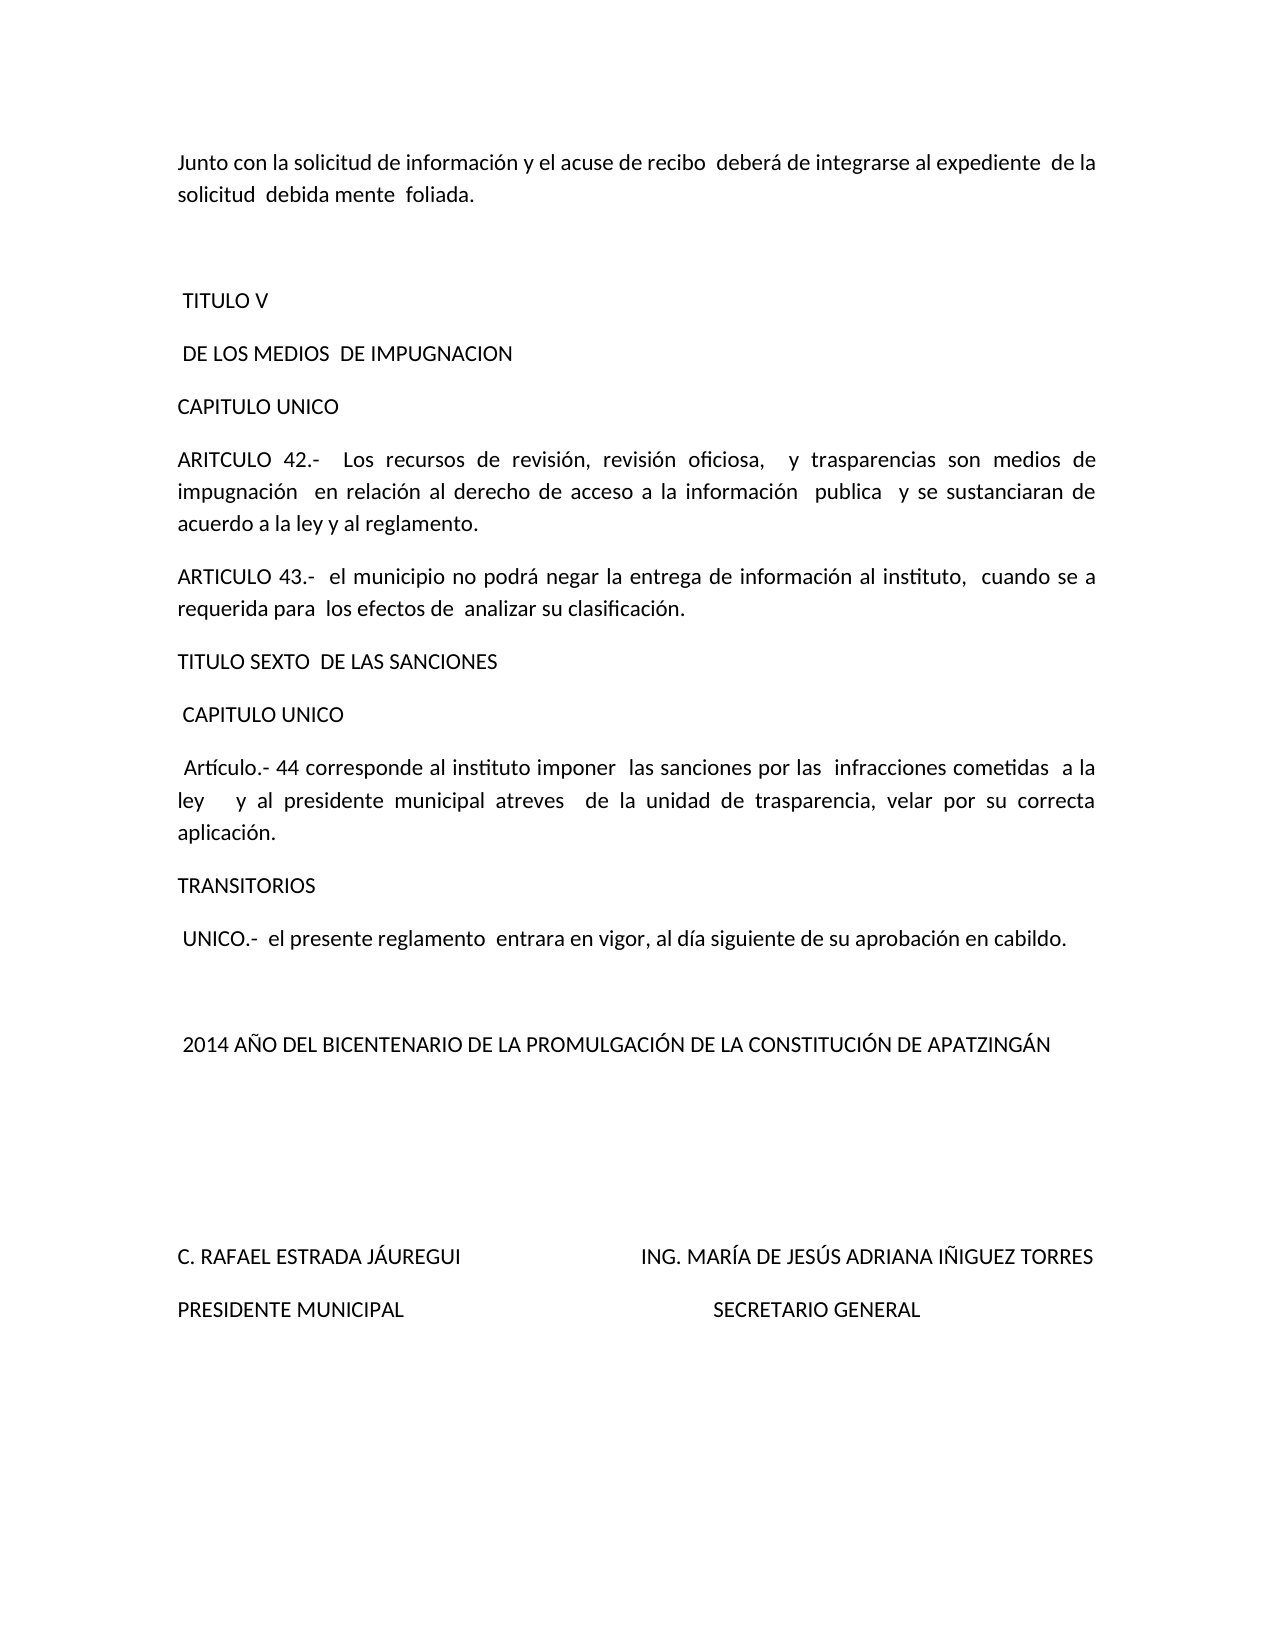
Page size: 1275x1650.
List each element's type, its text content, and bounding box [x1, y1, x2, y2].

text C. RAFAEL ESTRADA JÁUREGUI ING. MARÍA DE JESÚS ADRIANA IÑIGUEZ TORRES [177, 1242, 1098, 1270]
text 2014 AÑO DEL BICENTENARIO DE LA PROMULGACIÓN DE LA CONSTITUCIÓN DE APATZINGÁN [177, 1030, 1098, 1058]
text PRESIDENTE MUNICIPAL SECRETARIO GENERAL [177, 1295, 1098, 1323]
text UNICO.- el presente reglamento entrara en vigor, al día siguiente de su aprobación en cabildo. [177, 924, 1098, 952]
text TITULO V [177, 286, 1098, 314]
text TRANSITORIOS [177, 871, 1098, 899]
text ARITCULO 42.- Los recursos de revisión, revisión oficiosa, y trasparencias son medios de impugnación en relación al derecho de acceso a la información publica y se sustanciaran de acuerdo a la ley y al reglamento. [177, 445, 1098, 537]
text Junto con la solicitud de información y el acuse de recibo deberá de integrarse al expediente de la solicitud debida mente foliada. [177, 148, 1098, 208]
text DE LOS MEDIOS DE IMPUGNACION [177, 339, 1098, 367]
text Artículo.- 44 corresponde al instituto imponer las sanciones por las infracciones cometidas a la ley y al presidente municipal atreves de la unidad de trasparencia, velar por su correcta aplicación. [177, 753, 1098, 846]
text TITULO SEXTO DE LAS SANCIONES [177, 647, 1098, 676]
text CAPITULO UNICO [177, 392, 1098, 420]
text CAPITULO UNICO [177, 701, 1098, 728]
text ARTICULO 43.- el municipio no podrá negar la entrega de información al instituto, cuando se a requerida para los efectos de analizar su clasificación. [177, 562, 1098, 622]
